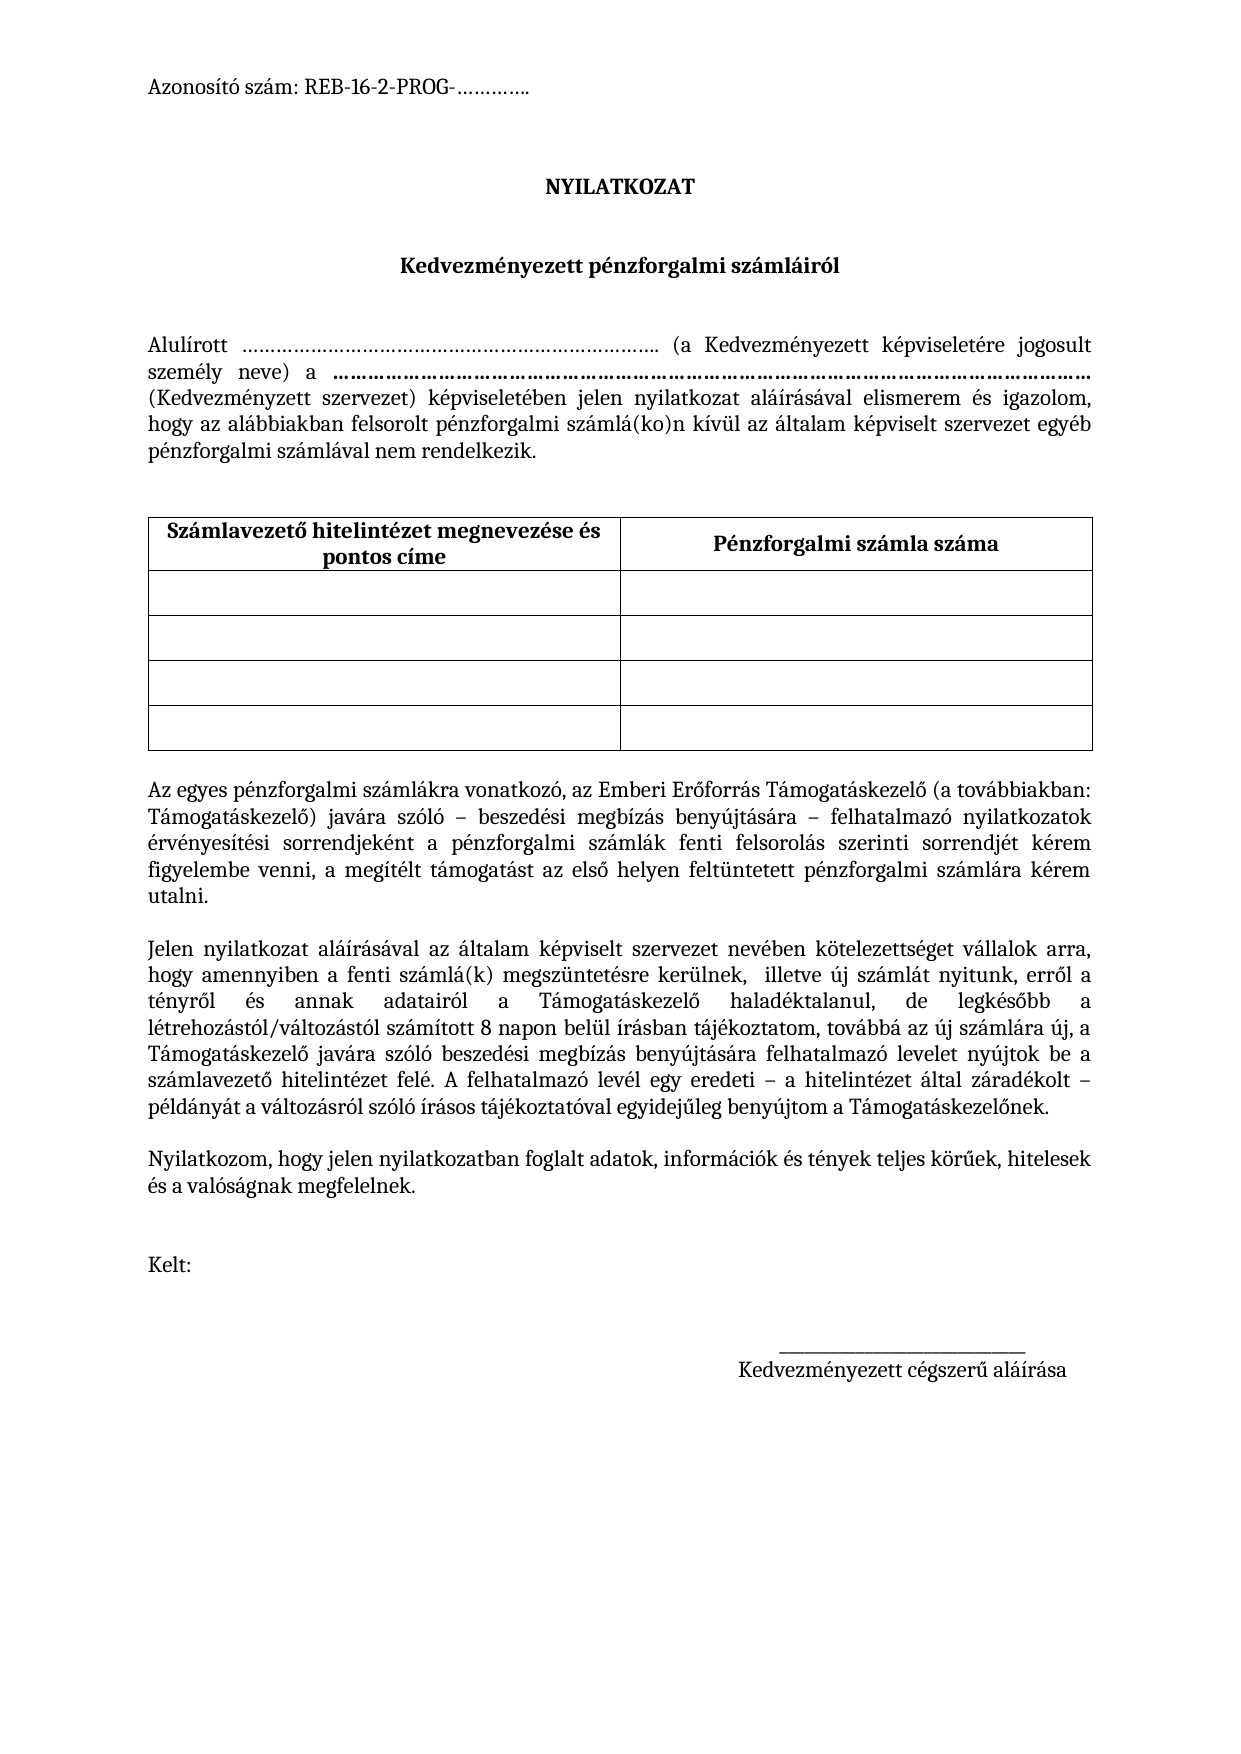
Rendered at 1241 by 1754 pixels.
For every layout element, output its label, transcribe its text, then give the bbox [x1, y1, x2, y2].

text Jelen nyilatkozat aláírásával az általam képviselt szervezet nevében kötelezettséget vállalok arra, hogy amennyiben a fenti számlá(k) megszüntetésre kerülnek, illetve új számlát nyitunk, erről a tényről és annak adatairól a Támogatáskezelő haladéktalanul, de legkésőbb a létrehozástól/változástól számított 8 napon belül írásban tájékoztatom, továbbá az új számlára új, a Támogatáskezelő javára szóló beszedési megbízás benyújtására felhatalmazó levelet nyújtok be a számlavezető hitelintézet felé. A felhatalmazó levél egy eredeti – a hitelintézet által záradékolt – példányát a változásról szóló írásos tájékoztatóval egyidejűleg benyújtom a Támogatáskezelőnek. [148, 935, 1093, 1120]
table_cell [149, 661, 620, 705]
table_cell [621, 661, 1092, 705]
text Nyilatkozom, hogy jelen nyilatkozatban foglalt adatok, információk és tények teljes körűek, hitelesek és a valóságnak megfelelnek. [148, 1146, 1093, 1199]
table_cell [149, 616, 620, 660]
table_cell [149, 571, 620, 615]
table_cell [621, 571, 1092, 615]
table_header Számlavezető hitelintézet megnevezése és pontos címe [149, 518, 620, 570]
table_cell [149, 706, 620, 750]
text Alulírott ………………………………………………………………. (a Kedvezményezett képviseletére jogosult személy neve) a ………………………………………………………………………………………………………………… (Kedvezményzett szervezet) képviseletében jelen nyilatkozat aláírásával elismerem és igazolom, hogy az alábbiakban felsorolt pénzforgalmi számlá(ko)n kívül az általam képviselt szervezet egyéb pénzforgalmi számlával nem rendelkezik. [148, 332, 1093, 464]
table_header Pénzforgalmi számla száma [621, 518, 1092, 570]
table_cell Kedvezményezett cégszerű aláírása [712, 1357, 1093, 1383]
table_cell [621, 616, 1092, 660]
text Kedvezményezett pénzforgalmi számláiról [148, 253, 1093, 279]
text Az egyes pénzforgalmi számlákra vonatkozó, az Emberi Erőforrás Támogatáskezelő (a továbbiakban: Támogatáskezelő) javára szóló – beszedési megbízás benyújtására – felhatalmazó nyilatkozatok érvényesítési sorrendjeként a pénzforgalmi számlák fenti felsorolás szerinti sorrendjét kérem figyelembe venni, a megítélt támogatást az első helyen feltüntetett pénzforgalmi számlára kérem utalni. [148, 777, 1093, 909]
table_cell [621, 706, 1092, 750]
table_header _____________________________ [712, 1331, 1093, 1357]
text NYILATKOZAT [148, 174, 1093, 200]
text Kelt: [148, 1252, 1093, 1278]
